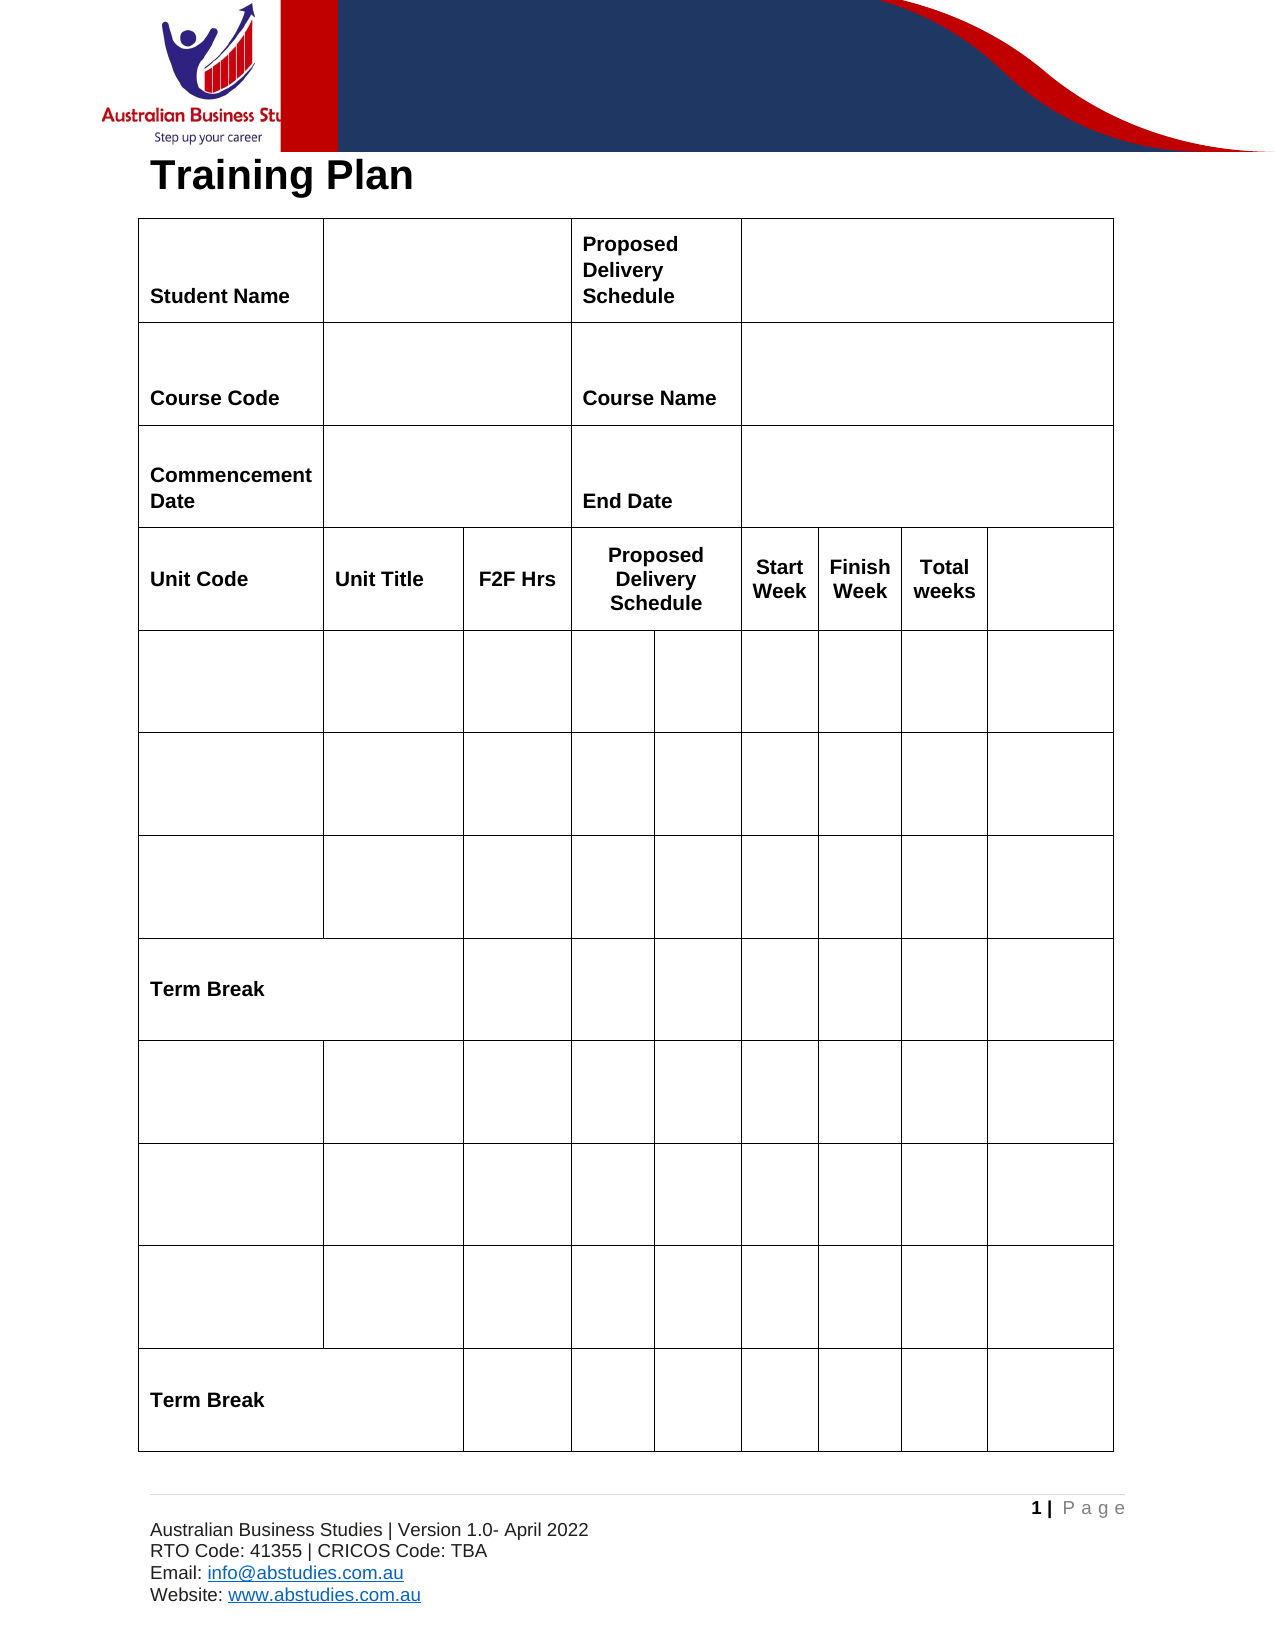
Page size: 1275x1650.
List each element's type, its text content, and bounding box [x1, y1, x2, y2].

table_cell Term Break [139, 1349, 463, 1451]
table_cell [902, 1041, 987, 1143]
table_cell [464, 1041, 571, 1143]
table_cell [655, 733, 741, 835]
table_cell [464, 836, 571, 937]
table_cell [819, 1349, 901, 1451]
table_cell [742, 323, 1113, 424]
table_cell [139, 836, 323, 937]
table_cell [988, 1246, 1113, 1348]
table_cell [324, 1246, 463, 1348]
table_cell [902, 1349, 987, 1451]
table_cell [988, 1041, 1113, 1143]
table_cell [324, 426, 571, 527]
table_cell [819, 1041, 901, 1143]
table_cell Unit Title [324, 528, 463, 630]
table_cell [988, 631, 1113, 732]
table_cell [742, 1144, 818, 1245]
table_cell [572, 1349, 654, 1451]
table_cell [819, 1246, 901, 1348]
table_cell [902, 733, 987, 835]
table_cell Finish Week [819, 528, 901, 630]
table_cell [742, 733, 818, 835]
table_cell [324, 1144, 463, 1245]
table_cell [988, 528, 1113, 630]
table_cell Term Break [139, 939, 463, 1040]
table_cell [139, 733, 323, 835]
table_cell Commencement Date [139, 426, 323, 527]
table_cell Proposed Delivery Schedule [572, 528, 741, 630]
table_cell [742, 939, 818, 1040]
table_cell [324, 1041, 463, 1143]
table_cell [139, 1246, 323, 1348]
picture [101, 3, 280, 146]
table_cell [655, 1349, 741, 1451]
table_cell [819, 631, 901, 732]
table_cell [572, 939, 654, 1040]
table_header [742, 219, 1113, 322]
table_cell [742, 1349, 818, 1451]
table_cell [655, 836, 741, 937]
table_cell Course Code [139, 323, 323, 424]
table_cell [464, 939, 571, 1040]
table_cell F2F Hrs [464, 528, 571, 630]
table_cell [464, 1349, 571, 1451]
table_cell [464, 1246, 571, 1348]
table_cell [742, 836, 818, 937]
table_cell [988, 939, 1113, 1040]
table_cell [742, 1246, 818, 1348]
table_cell [902, 939, 987, 1040]
table_cell [902, 631, 987, 732]
table_cell [139, 1144, 323, 1245]
table_cell [819, 939, 901, 1040]
table_cell [902, 836, 987, 937]
table_cell [819, 836, 901, 937]
table_cell [655, 1041, 741, 1143]
table_cell [988, 733, 1113, 835]
table_cell [572, 631, 654, 732]
table_cell [464, 733, 571, 835]
table_cell Course Name [572, 323, 741, 424]
table_cell [139, 631, 323, 732]
table_cell [819, 733, 901, 835]
table_header [324, 219, 571, 322]
table_cell [324, 733, 463, 835]
table_header Proposed Delivery Schedule [572, 219, 741, 322]
table_cell [572, 1144, 654, 1245]
table_cell [324, 836, 463, 937]
table_cell [902, 1144, 987, 1245]
table_cell [572, 836, 654, 937]
table_cell [655, 631, 741, 732]
table_cell [988, 1349, 1113, 1451]
table_cell [324, 631, 463, 732]
table_cell [742, 1041, 818, 1143]
table_cell [742, 426, 1113, 527]
table_cell [902, 1246, 987, 1348]
table_cell [464, 1144, 571, 1245]
table_cell [572, 733, 654, 835]
table_cell [655, 939, 741, 1040]
table_header Student Name [139, 219, 323, 322]
table_cell [324, 323, 571, 424]
table_cell Unit Code [139, 528, 323, 630]
table_cell Total weeks [902, 528, 987, 630]
table_cell [655, 1144, 741, 1245]
table_cell [742, 631, 818, 732]
table_cell Start Week [742, 528, 818, 630]
table_cell [572, 1246, 654, 1348]
subtitle Training Plan [150, 150, 1125, 198]
table_cell [139, 1041, 323, 1143]
table_cell [819, 1144, 901, 1245]
table_cell [572, 1041, 654, 1143]
table_cell [988, 836, 1113, 937]
table_cell [655, 1246, 741, 1348]
table_cell [464, 631, 571, 732]
table_cell End Date [572, 426, 741, 527]
table_cell [988, 1144, 1113, 1245]
